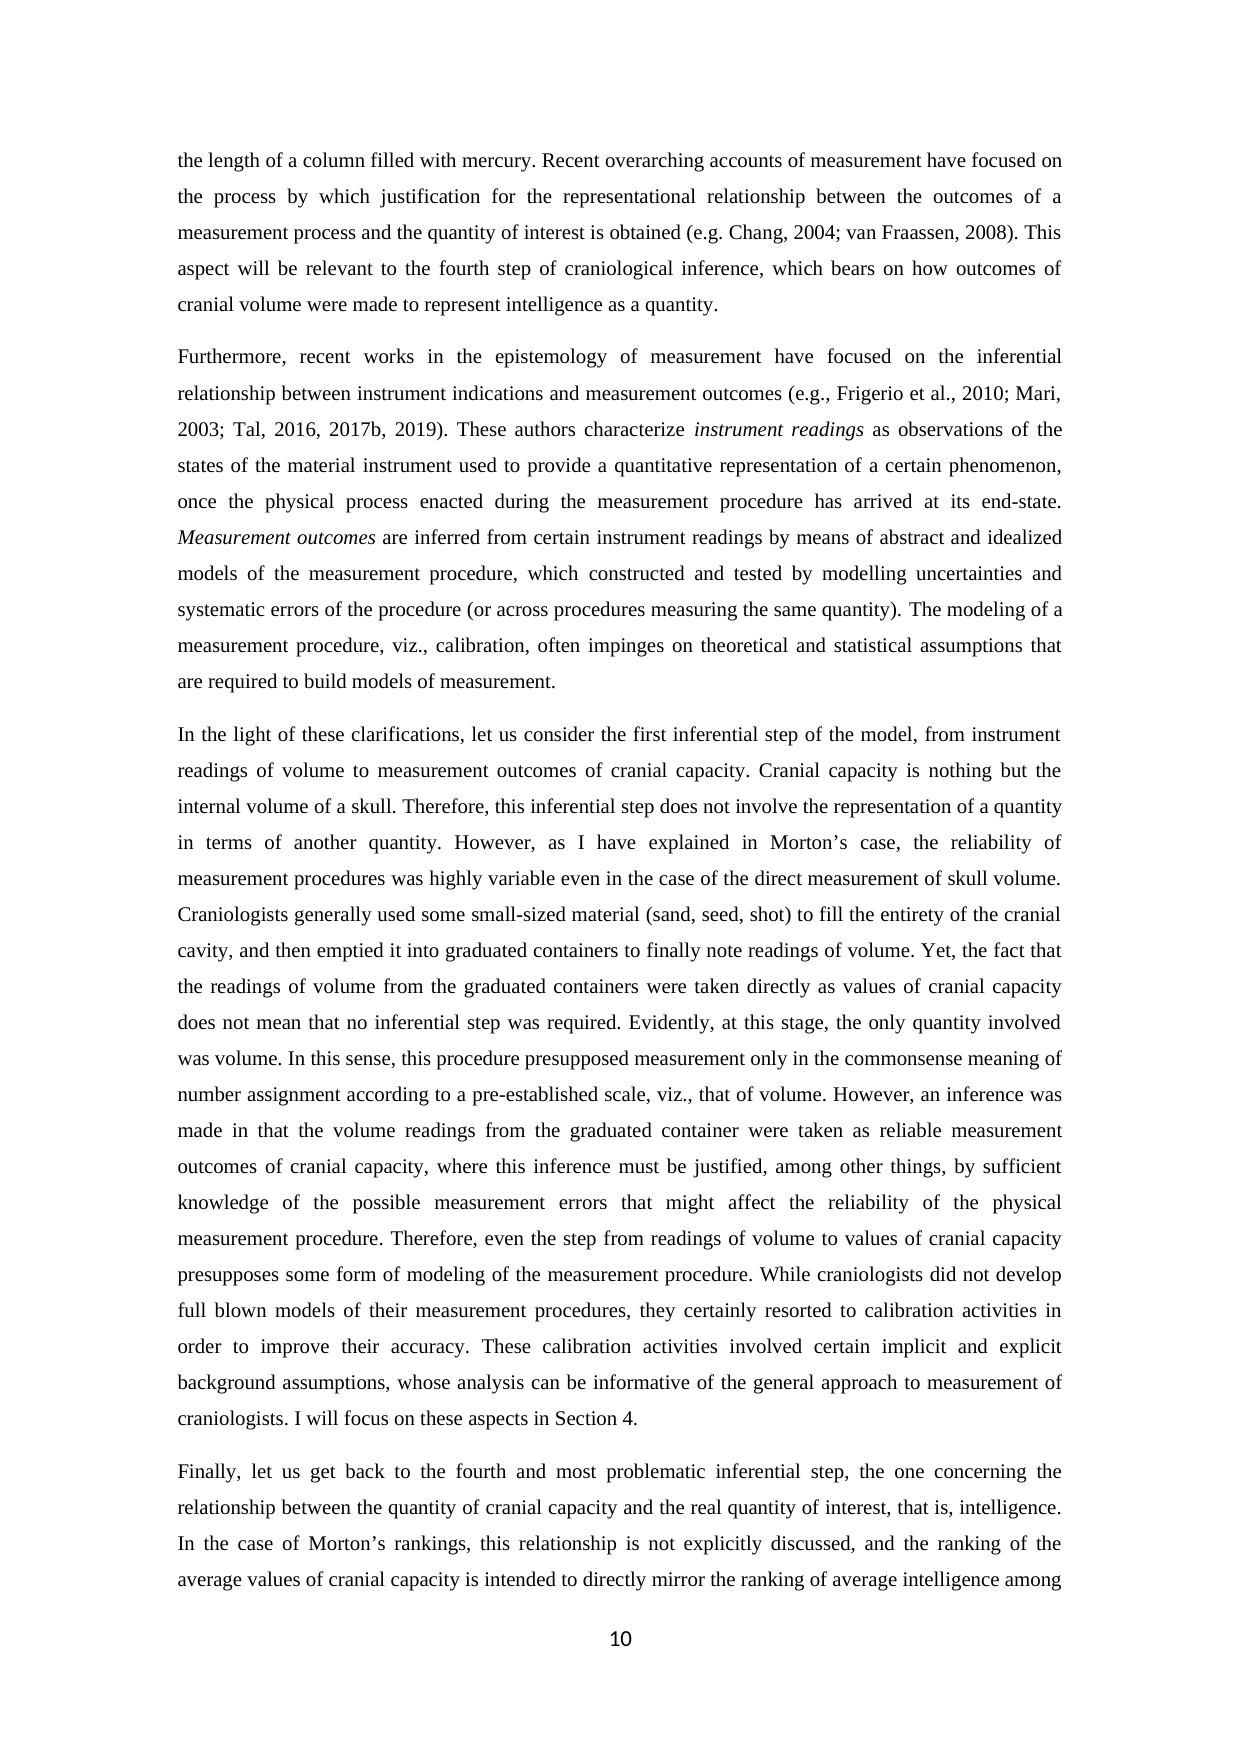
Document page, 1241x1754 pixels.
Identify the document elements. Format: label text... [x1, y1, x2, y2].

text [177, 1459, 1063, 1591]
text Furthermore, recent works in the epistemology of measurement have focused on the inferential relationship between instrument indications and measurement outcomes (e.g., Frigerio et al., 2010; Mari, 2003; Tal, 2016, 2017b, 2019). These authors characterize instrument readings as observations of the states of the material instrument used to provide a quantitative representation of a certain phenomenon, once the physical process enacted during the measurement procedure has arrived at its end-state. Measurement outcomes are inferred from certain instrument readings by means of abstract and idealized models of the measurement procedure, which constructed and tested by modelling uncertainties and systematic errors of the procedure (or across procedures measuring the same quantity). The modeling of a measurement procedure, viz., calibration, often impinges on theoretical and statistical assumptions that are required to build models of measurement. [177, 344, 1063, 693]
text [177, 148, 1063, 316]
text In the light of these clarifications, let us consider the first inferential step of the model, from instrument readings of volume to measurement outcomes of cranial capacity. Cranial capacity is nothing but the internal volume of a skull. Therefore, this inferential step does not involve the representation of a quantity in terms of another quantity. However, as I have explained in Morton’s case, the reliability of measurement procedures was highly variable even in the case of the direct measurement of skull volume. Craniologists generally used some small-sized material (sand, seed, shot) to fill the entirety of the cranial cavity, and then emptied it into graduated containers to finally note readings of volume. Yet, the fact that the readings of volume from the graduated containers were taken directly as values of cranial capacity does not mean that no inferential step was required. Evidently, at this stage, the only quantity involved was volume. In this sense, this procedure presupposed measurement only in the commonsense meaning of number assignment according to a pre-established scale, viz., that of volume. However, an inference was made in that the volume readings from the graduated container were taken as reliable measurement outcomes of cranial capacity, where this inference must be justified, among other things, by sufficient knowledge of the possible measurement errors that might affect the reliability of the physical measurement procedure. Therefore, even the step from readings of volume to values of cranial capacity presupposes some form of modeling of the measurement procedure. While craniologists did not develop full blown models of their measurement procedures, they certainly resorted to calibration activities in order to improve their accuracy. These calibration activities involved certain implicit and explicit background assumptions, whose analysis can be informative of the general approach to measurement of craniologists. I will focus on these aspects in Section 4. [177, 722, 1063, 1430]
